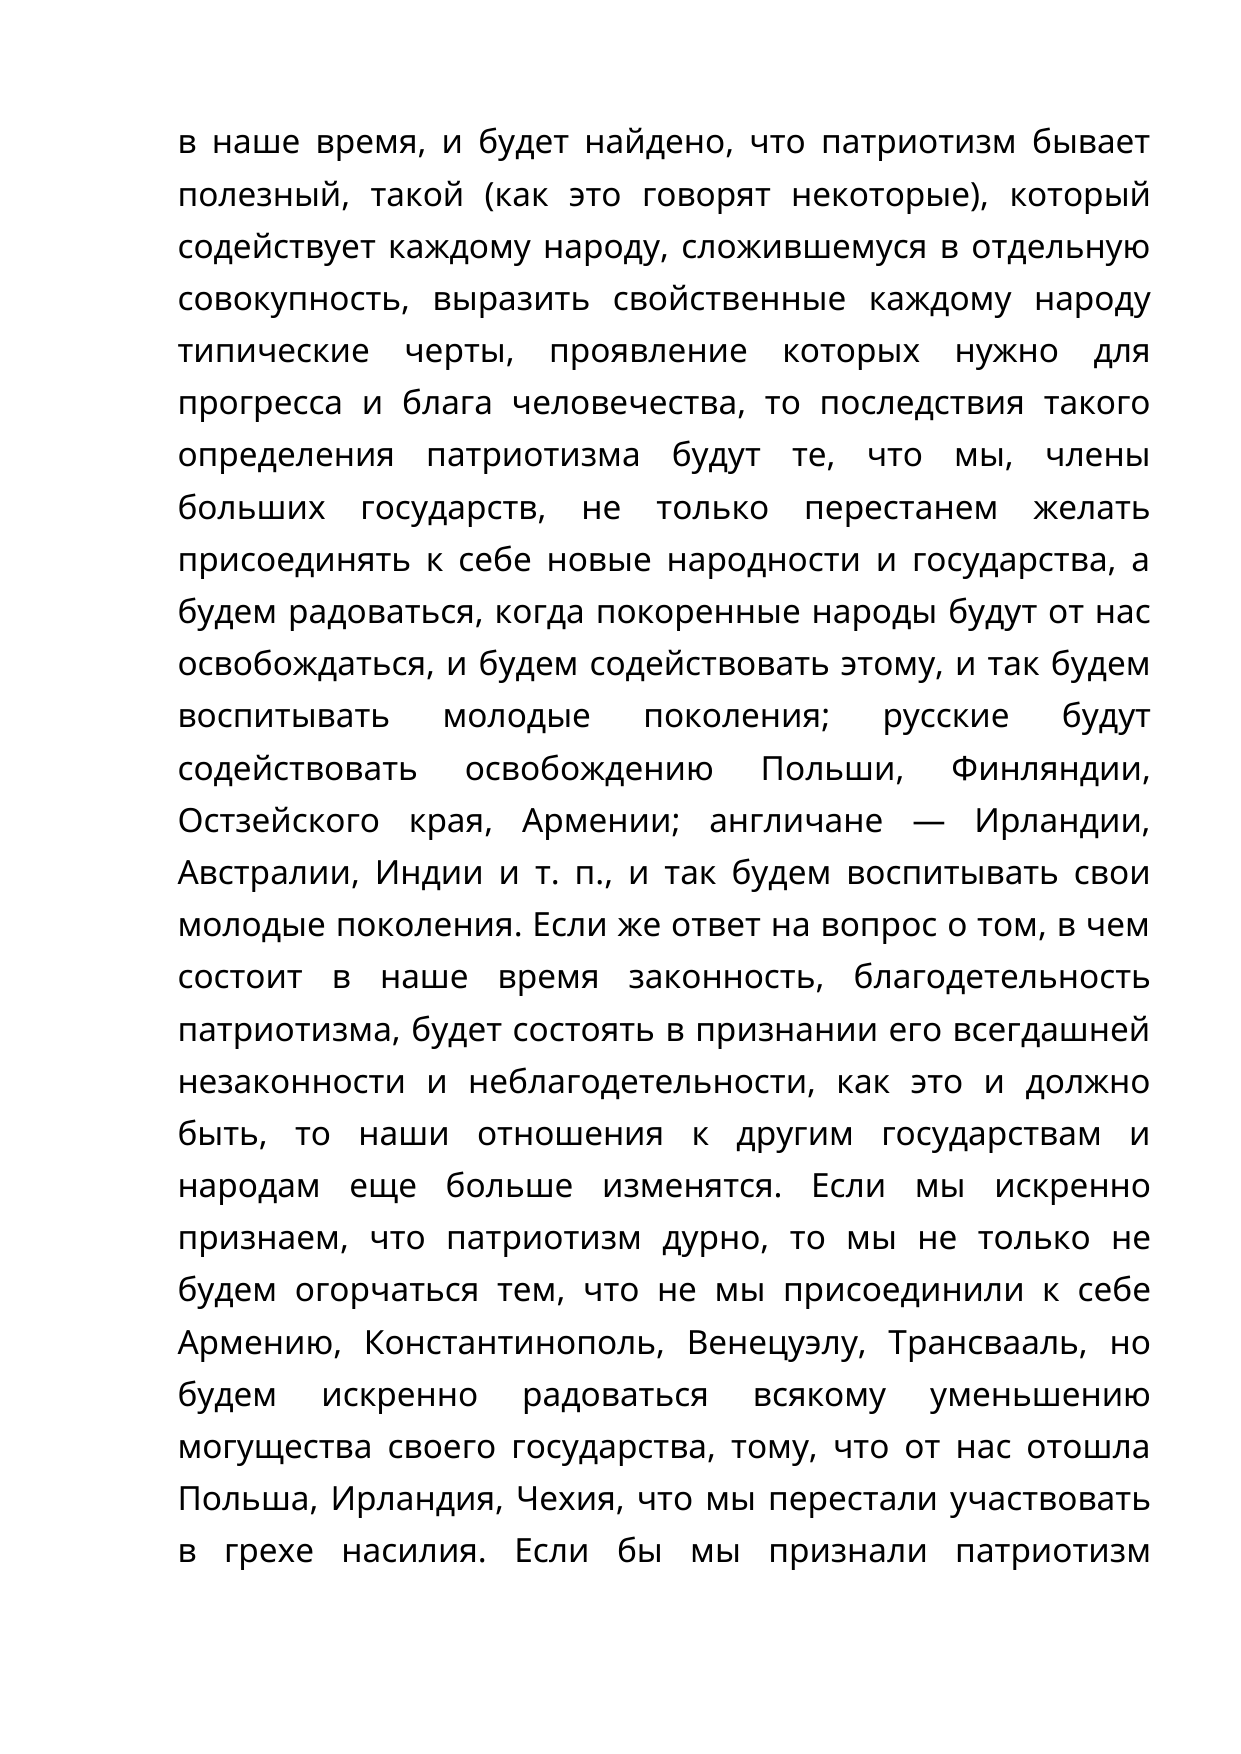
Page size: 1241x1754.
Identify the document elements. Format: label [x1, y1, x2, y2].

text [177, 118, 1152, 1573]
